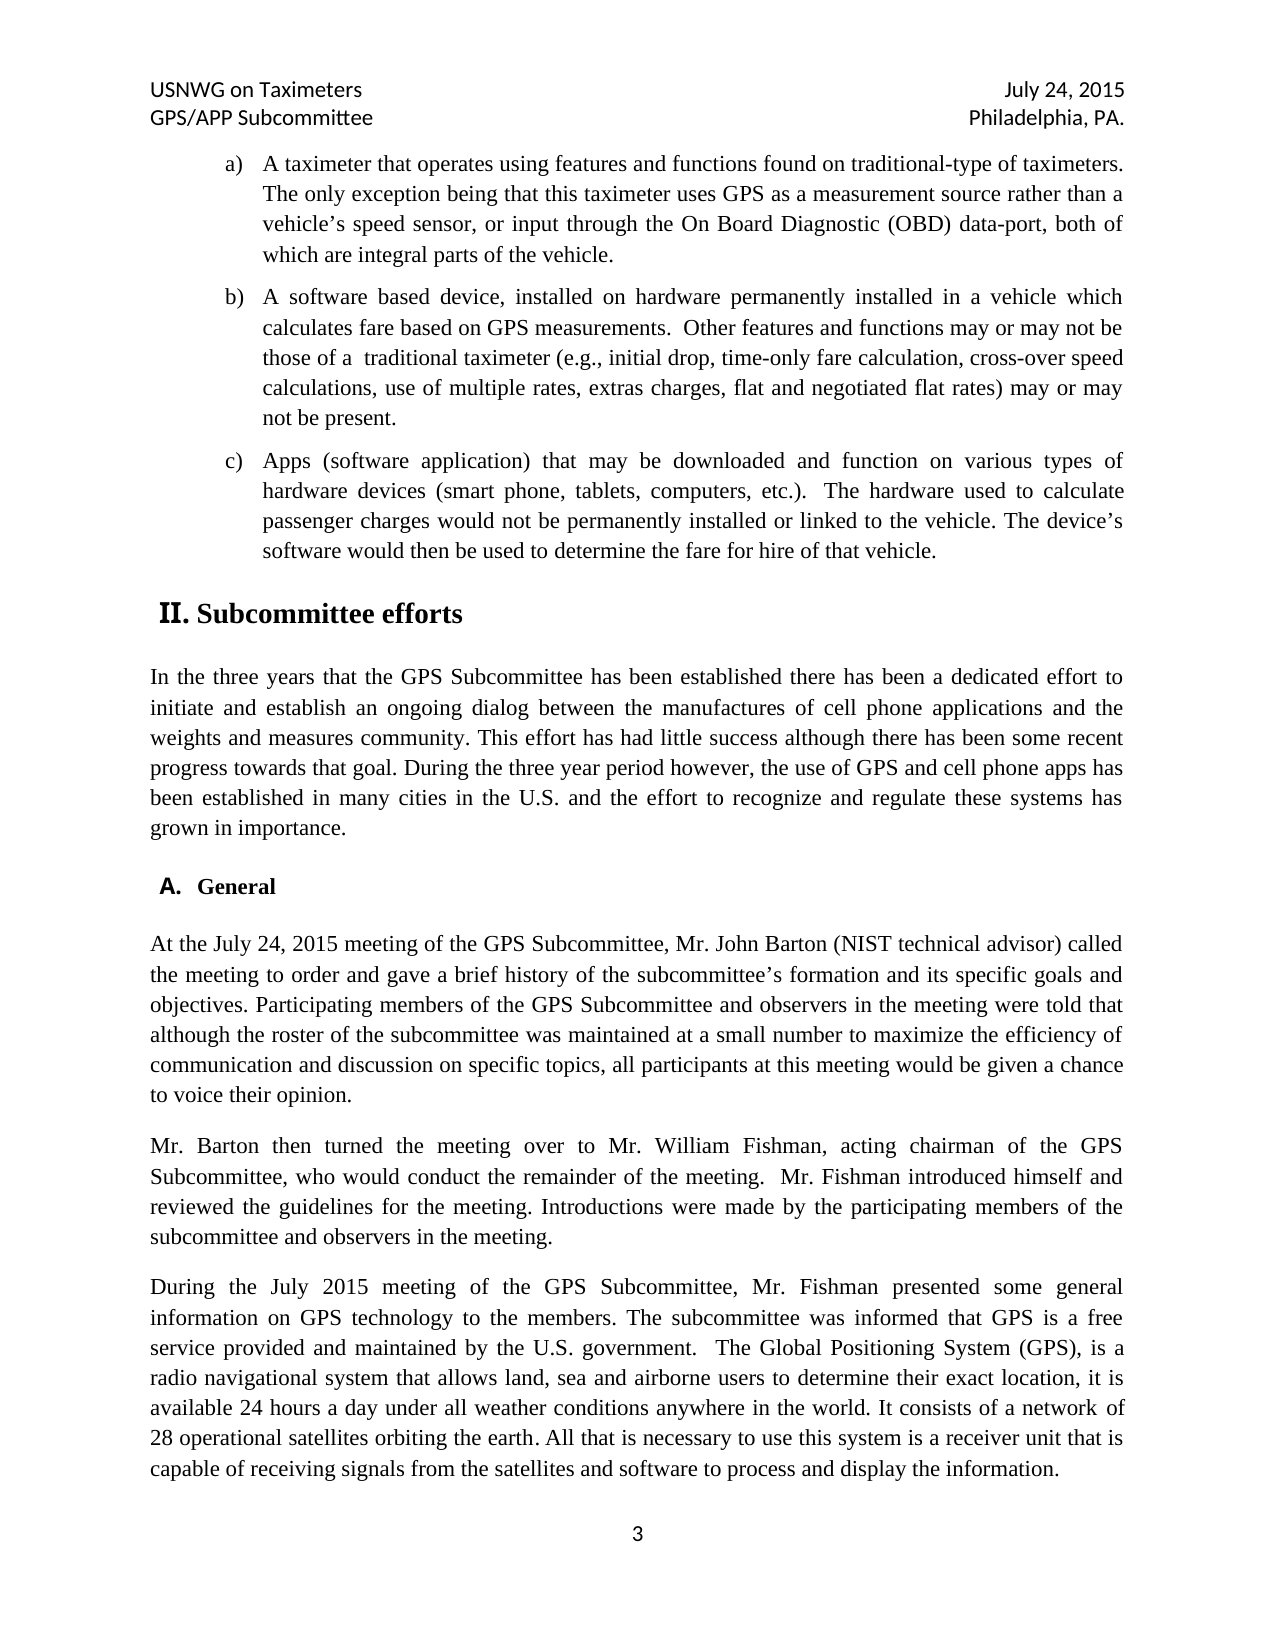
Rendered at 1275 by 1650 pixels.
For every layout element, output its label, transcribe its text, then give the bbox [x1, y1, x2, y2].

list A taximeter that operates using features and functions found on traditional-type of taximeters. The only exception being that this taximeter uses GPS as a measurement source rather than a vehicle’s speed sensor, or input through the On Board Diagnostic (OBD) data-port, both of which are integral parts of the vehicle. [225, 150, 1125, 267]
text Mr. Barton then turned the meeting over to Mr. William Fishman, acting chairman of the GPS Subcommittee, who would conduct the remainder of the meeting. Mr. Fishman introduced himself and reviewed the guidelines for the meeting. Introductions were made by the participating members of the subcommittee and observers in the meeting. [150, 1133, 1125, 1249]
text At the July 24, 2015 meeting of the GPS Subcommittee, Mr. John Barton (NIST technical advisor) called the meeting to order and gave a brief history of the subcommittee’s formation and its specific goals and objectives. Participating members of the GPS Subcommittee and observers in the meeting were told that although the roster of the subcommittee was maintained at a small number to maximize the efficiency of communication and discussion on specific topics, all participants at this meeting would be given a chance to voice their opinion. [150, 931, 1125, 1108]
list Subcommittee efforts [159, 593, 1125, 632]
list Apps (software application) that may be downloaded and function on various types of hardware devices (smart phone, tablets, computers, etc.). The hardware used to calculate passenger charges would not be permanently installed or linked to the vehicle. The device’s software would then be used to determine the fare for hire of that vehicle. [225, 447, 1125, 564]
text In the three years that the GPS Subcommittee has been established there has been a dedicated effort to initiate and establish an ongoing dialog between the manufactures of cell phone applications and the weights and measures community. This effort has had little success although there has been some recent progress towards that goal. During the three year period however, the use of GPS and cell phone apps has been established in many cities in the U.S. and the effort to recognize and regulate these systems has grown in importance. [150, 663, 1125, 841]
text During the July 2015 meeting of the GPS Subcommittee, Mr. Fishman presented some general information on GPS technology to the members. The subcommittee was informed that GPS is a free service provided and maintained by the U.S. government. The Global Positioning System (GPS), is a radio navigational system that allows land, sea and airborne users to determine their exact location, it is available 24 hours a day under all weather conditions anywhere in the world. It consists of a network of 28 operational satellites orbiting the earth. All that is necessary to use this system is a receiver unit that is capable of receiving signals from the satellites and software to process and display the information. [150, 1273, 1125, 1481]
list General [159, 869, 1125, 901]
list A software based device, installed on hardware permanently installed in a vehicle which calculates fare based on GPS measurements. Other features and functions may or may not be those of a traditional taximeter (e.g., initial drop, time-only fare calculation, cross-over speed calculations, use of multiple rates, extras charges, flat and negotiated flat rates) may or may not be present. [225, 283, 1125, 431]
